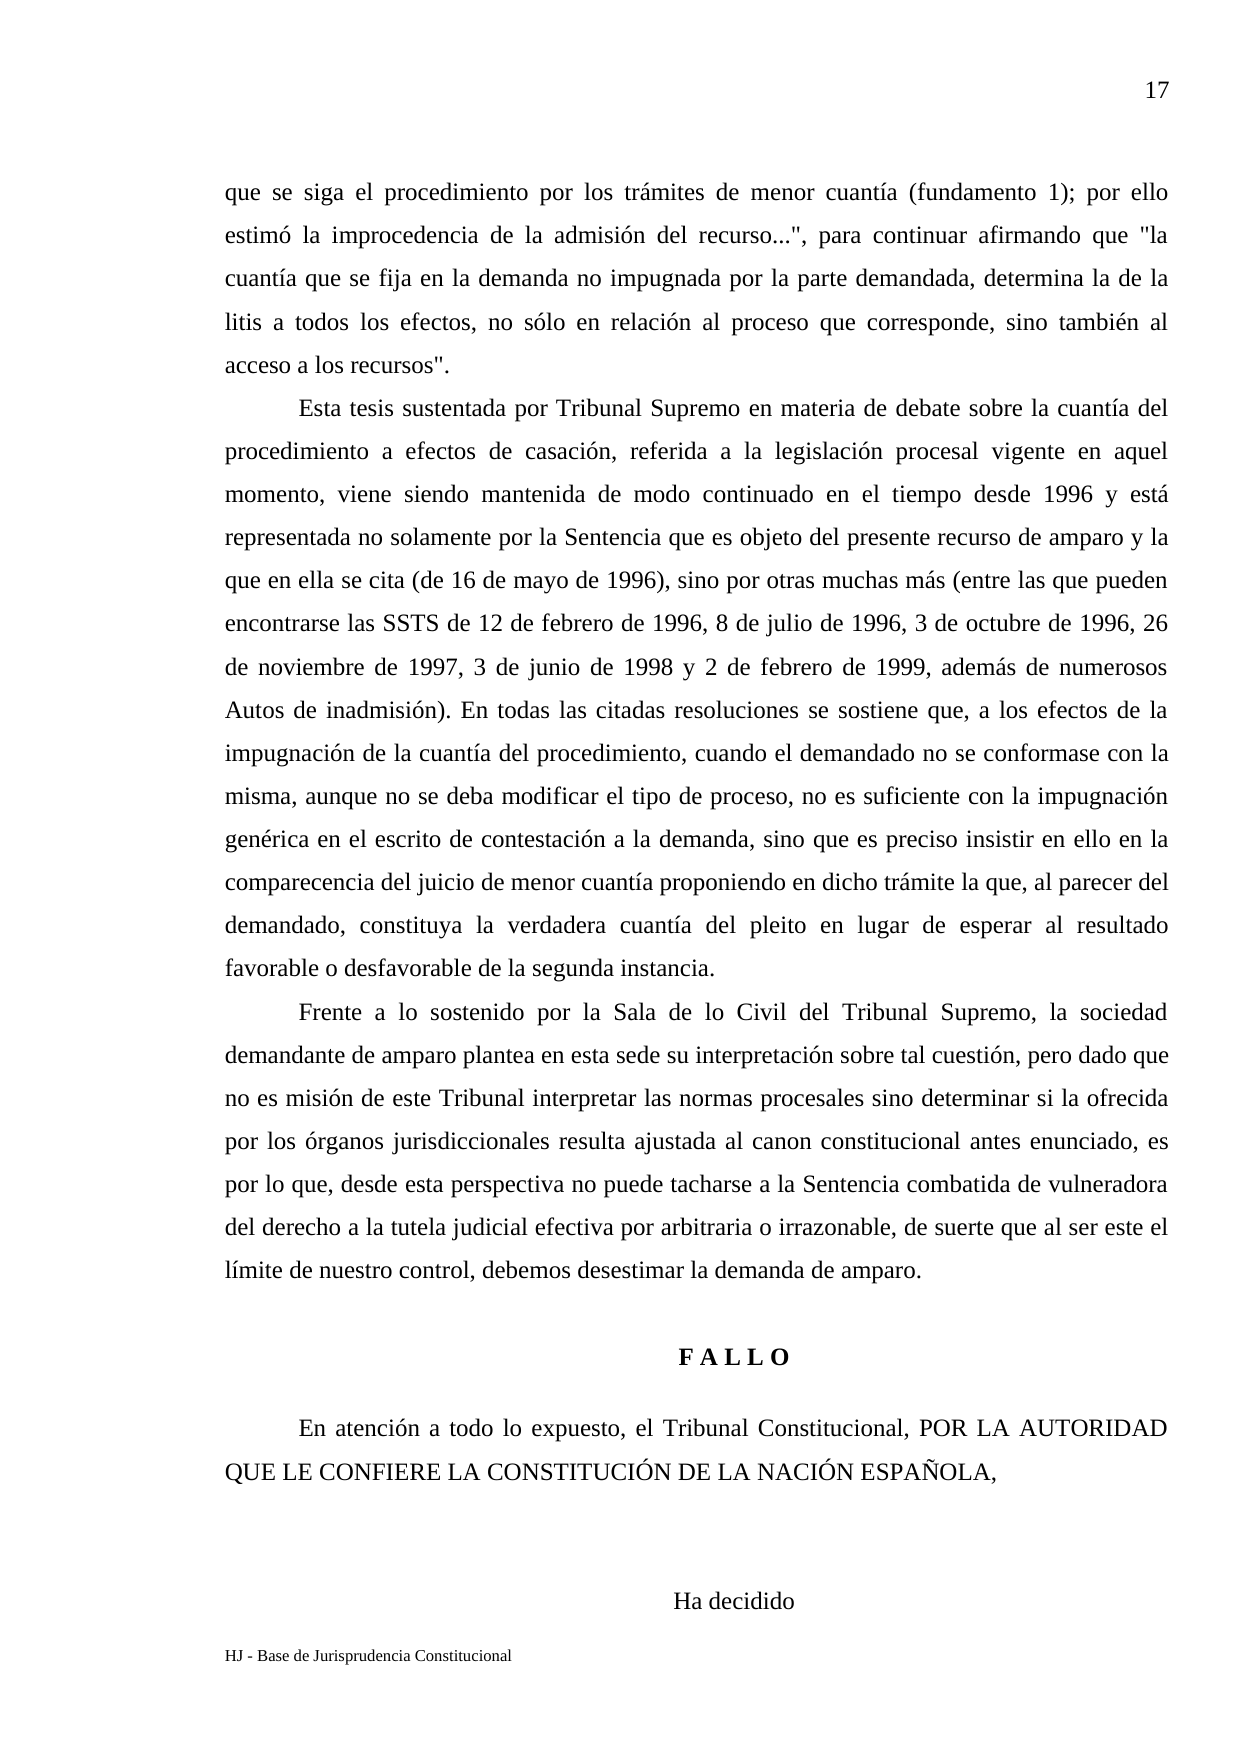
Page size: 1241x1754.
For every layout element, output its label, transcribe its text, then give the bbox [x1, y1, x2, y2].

text Frente a lo sostenido por la Sala de lo Civil del Tribunal Supremo, la sociedad demandante de amparo plantea en esta sede su interpretación sobre tal cuestión, pero dado que no es misión de este Tribunal interpretar las normas procesales sino determinar si la ofrecida por los órganos jurisdiccionales resulta ajustada al canon constitucional antes enunciado, es por lo que, desde esta perspectiva no puede tacharse a la Sentencia combatida de vulneradora del derecho a la tutela judicial efectiva por arbitraria o irrazonable, de suerte que al ser este el límite de nuestro control, debemos desestimar la demanda de amparo. [224, 997, 1169, 1284]
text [224, 177, 1169, 378]
text Ha decidido [224, 1586, 1169, 1615]
text Esta tesis sustentada por Tribunal Supremo en materia de debate sobre la cuantía del procedimiento a efectos de casación, referida a la legislación procesal vigente en aquel momento, viene siendo mantenida de modo continuado en el tiempo desde 1996 y está representada no solamente por la Sentencia que es objeto del presente recurso de amparo y la que en ella se cita (de 16 de mayo de 1996), sino por otras muchas más (entre las que pueden encontrarse las SSTS de 12 de febrero de 1996, 8 de julio de 1996, 3 de octubre de 1996, 26 de noviembre de 1997, 3 de junio de 1998 y 2 de febrero de 1999, además de numerosos Autos de inadmisión). En todas las citadas resoluciones se sostiene que, a los efectos de la impugnación de la cuantía del procedimiento, cuando el demandado no se conformase con la misma, aunque no se deba modificar el tipo de proceso, no es suficiente con la impugnación genérica en el escrito de contestación a la demanda, sino que es preciso insistir en ello en la comparecencia del juicio de menor cuantía proponiendo en dicho trámite la que, al parecer del demandado, constituya la verdadera cuantía del pleito en lugar de esperar al resultado favorable o desfavorable de la segunda instancia. [224, 393, 1169, 982]
subtitle F A L L O [224, 1342, 1169, 1370]
text En atención a todo lo expuesto, el Tribunal Constitucional, POR LA AUTORIDAD QUE LE CONFIERE LA CONSTITUCIÓN DE LA NACIÓN ESPAÑOLA, [224, 1413, 1169, 1485]
